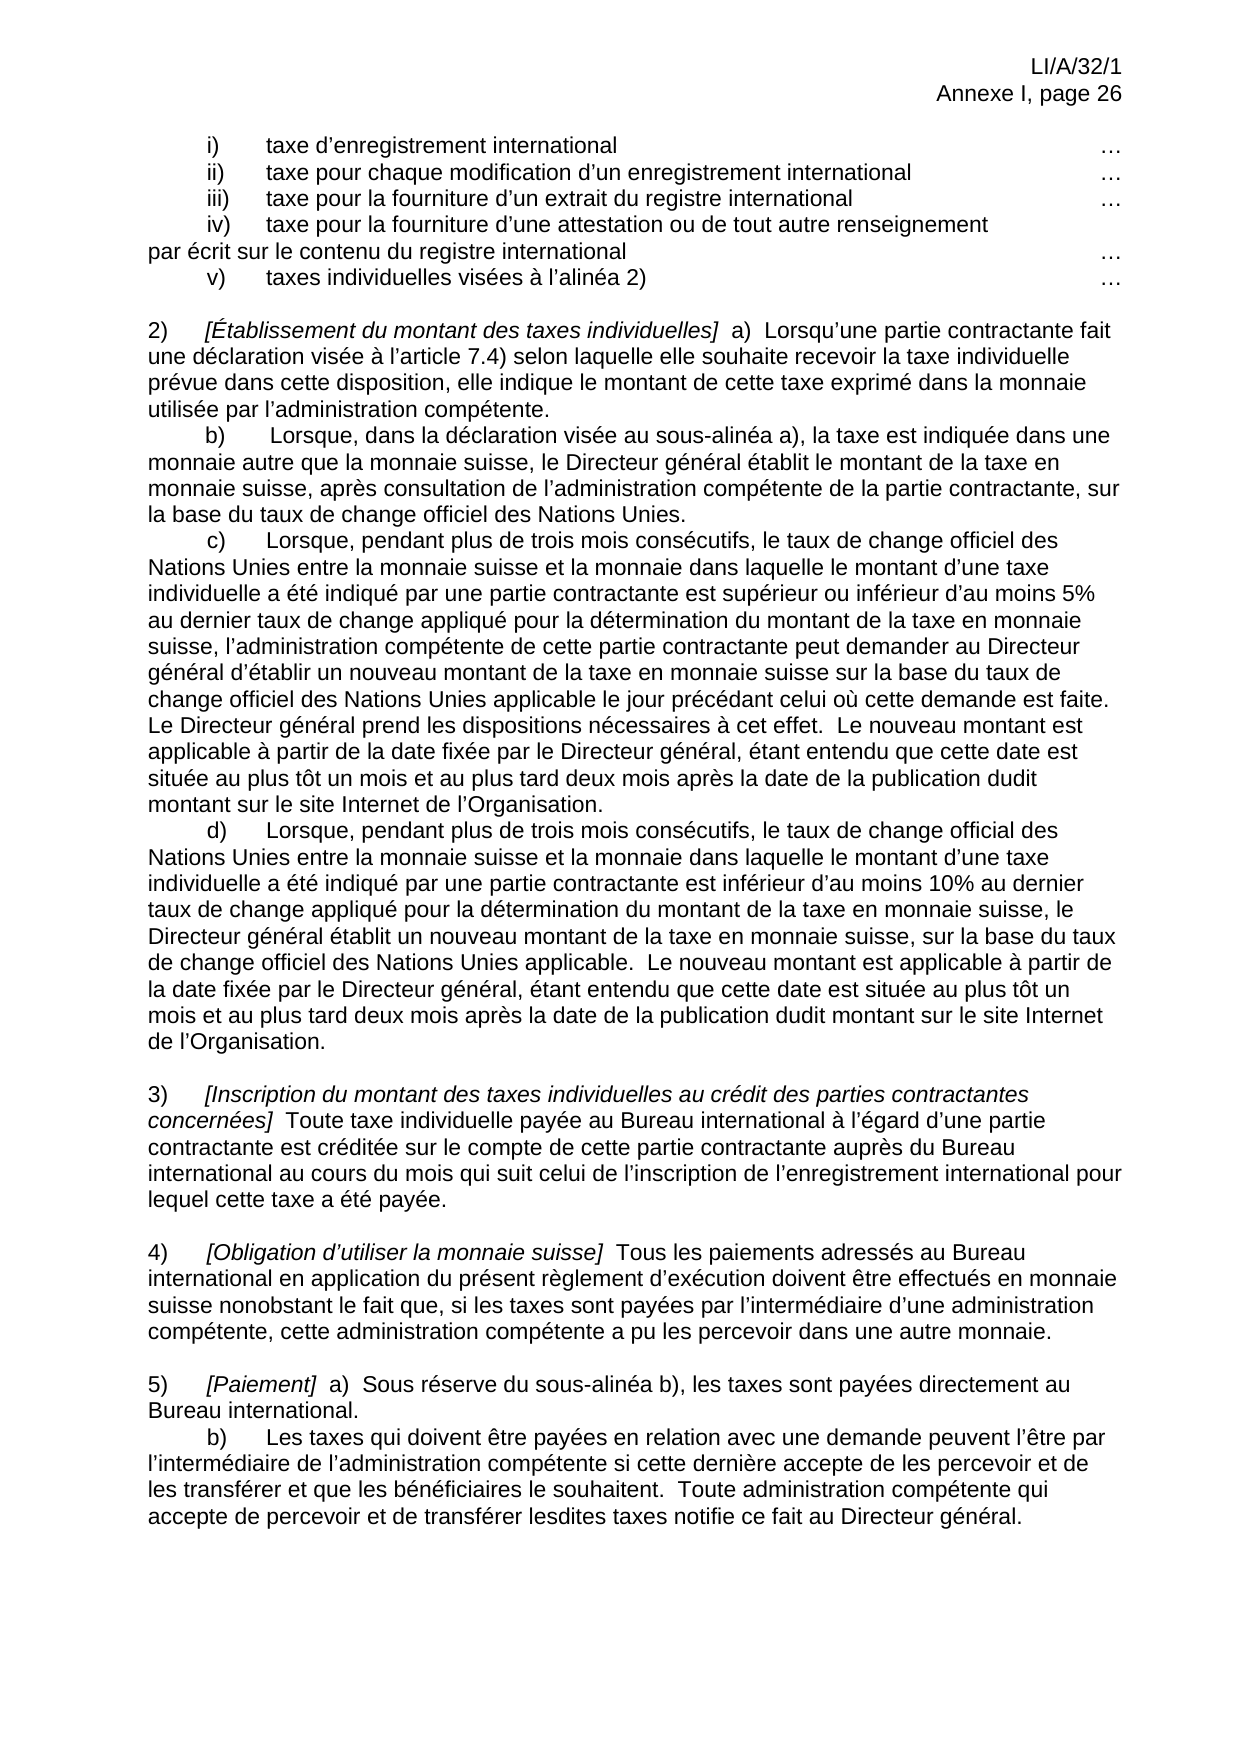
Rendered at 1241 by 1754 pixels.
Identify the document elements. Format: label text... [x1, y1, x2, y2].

text b) Les taxes qui doivent être payées en relation avec une demande peuvent l’être par l’intermédiaire de l’administration compétente si cette dernière accepte de les percevoir et de les transférer et que les bénéficiaires le souhaitent. Toute administration compétente qui accepte de percevoir et de transférer lesdites taxes notifie ce fait au Directeur général. [148, 1423, 1122, 1529]
text 4) [Obligation d’utiliser la monnaie suisse] Tous les paiements adressés au Bureau international en application du présent règlement d’exécution doivent être effectués en monnaie suisse nonobstant le fait que, si les taxes sont payées par l’intermédiaire d’une administration compétente, cette administration compétente a pu les percevoir dans une autre monnaie. [148, 1239, 1122, 1344]
text iv) taxe pour la fourniture d’une attestation ou de tout autre renseignement [148, 211, 1122, 238]
text i) taxe d’enregistrement international … [148, 132, 1122, 158]
text ii) taxe pour chaque modification d’un enregistrement international … [148, 158, 1122, 185]
text 2) [Établissement du montant des taxes individuelles] a) Lorsqu’une partie contractante fait une déclaration visée à l’article 7.4) selon laquelle elle souhaite recevoir la taxe individuelle prévue dans cette disposition, elle indique le montant de cette taxe exprimé dans la monnaie utilisée par l’administration compétente. [148, 317, 1122, 422]
text v) taxes individuelles visées à l’alinéa 2) … [148, 264, 1122, 290]
text 3) [Inscription du montant des taxes individuelles au crédit des parties contractantes concernées] Toute taxe individuelle payée au Bureau international à l’égard d’une partie contractante est créditée sur le compte de cette partie contractante auprès du Bureau international au cours du mois qui suit celui de l’inscription de l’enregistrement international pour lequel cette taxe a été payée. [148, 1081, 1122, 1213]
text par écrit sur le contenu du registre international … [148, 238, 1122, 264]
text iii) taxe pour la fourniture d’un extrait du registre international … [148, 185, 1122, 211]
text b) Lorsque, dans la déclaration visée au sous-alinéa a), la taxe est indiquée dans une monnaie autre que la monnaie suisse, le Directeur général établit le montant de la taxe en monnaie suisse, après consultation de l’administration compétente de la partie contractante, sur la base du taux de change officiel des Nations Unies. [148, 422, 1122, 527]
text 5) [Paiement] a) Sous réserve du sous-alinéa b), les taxes sont payées directement au Bureau international. [148, 1371, 1122, 1423]
text d) Lorsque, pendant plus de trois mois consécutifs, le taux de change official des Nations Unies entre la monnaie suisse et la monnaie dans laquelle le montant d’une taxe individuelle a été indiqué par une partie contractante est inférieur d’au moins 10% au dernier taux de change appliqué pour la détermination du montant de la taxe en monnaie suisse, le Directeur général établit un nouveau montant de la taxe en monnaie suisse, sur la base du taux de change officiel des Nations Unies applicable. Le nouveau montant est applicable à partir de la date fixée par le Directeur général, étant entendu que cette date est située au plus tôt un mois et au plus tard deux mois après la date de la publication dudit montant sur le site Internet de l’Organisation. [148, 817, 1122, 1054]
text c) Lorsque, pendant plus de trois mois consécutifs, le taux de change officiel des Nations Unies entre la monnaie suisse et la monnaie dans laquelle le montant d’une taxe individuelle a été indiqué par une partie contractante est supérieur ou inférieur d’au moins 5% au dernier taux de change appliqué pour la détermination du montant de la taxe en monnaie suisse, l’administration compétente de cette partie contractante peut demander au Directeur général d’établir un nouveau montant de la taxe en monnaie suisse sur la base du taux de change officiel des Nations Unies applicable le jour précédant celui où cette demande est faite. Le Directeur général prend les dispositions nécessaires à cet effet. Le nouveau montant est applicable à partir de la date fixée par le Directeur général, étant entendu que cette date est située au plus tôt un mois et au plus tard deux mois après la date de la publication dudit montant sur le site Internet de l’Organisation. [148, 527, 1122, 817]
